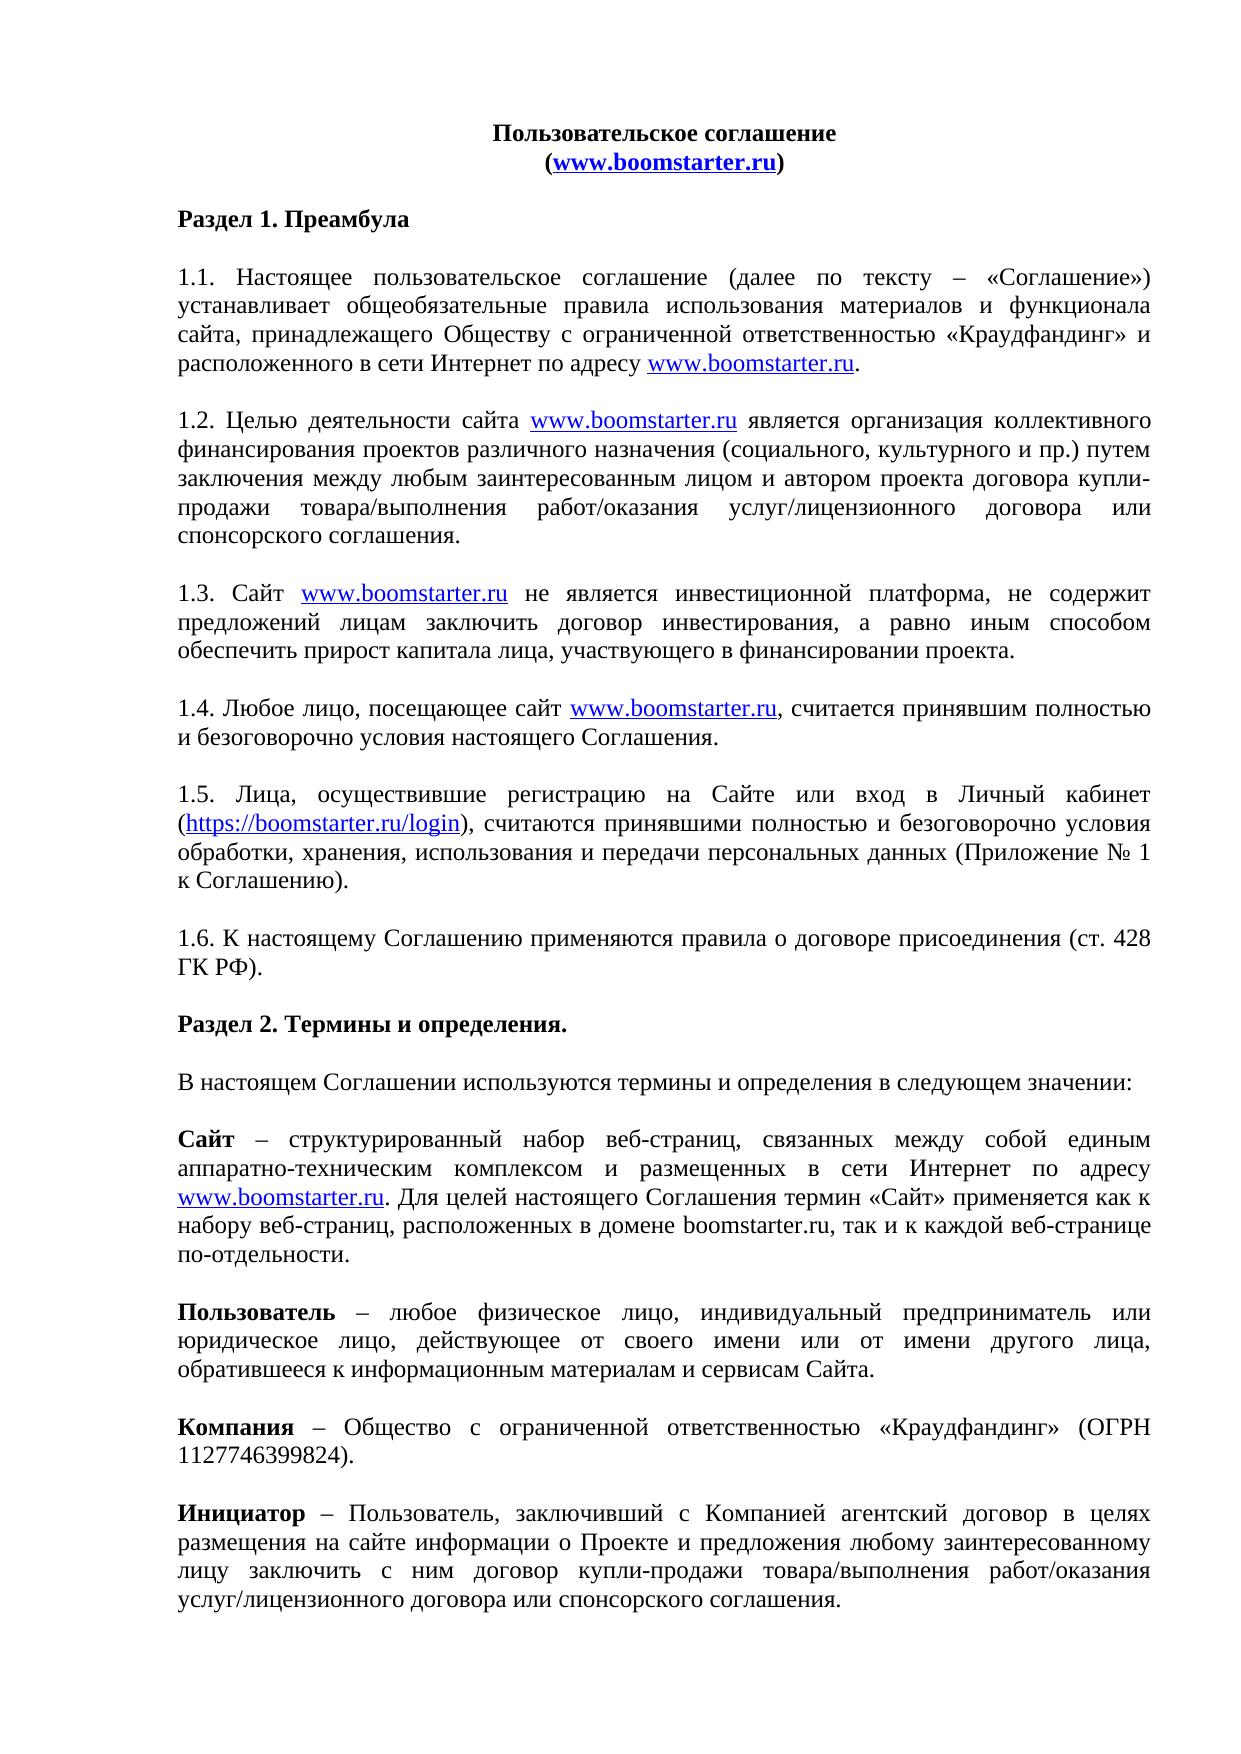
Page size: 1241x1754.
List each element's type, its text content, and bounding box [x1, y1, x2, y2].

text Раздел 2. Термины и определения. [177, 1009, 1152, 1038]
text Пользовательское соглашение [177, 118, 1152, 147]
text 1.5. Лица, осуществившие регистрацию на Сайте или вход в Личный кабинет (https://boomstarter.ru/login), считаются принявшими полностью и безоговорочно условия обработки, хранения, использования и передачи персональных данных (Приложение № 1 к Соглашению). [177, 779, 1152, 894]
text Инициатор – Пользователь, заключивший с Компанией агентский договор в целях размещения на сайте информации о Проекте и предложения любому заинтересованному лицу заключить с ним договор купли-продажи товара/выполнения работ/оказания услуг/лицензионного договора или спонсорского соглашения. [177, 1498, 1152, 1613]
text 1.3. Сайт www.boomstarter.ru не является инвестиционной платформа, не содержит предложений лицам заключить договор инвестирования, а равно иным способом обеспечить прирост капитала лица, участвующего в финансировании проекта. [177, 578, 1152, 664]
text 1.1. Настоящее пользовательское соглашение (далее по тексту – «Соглашение») устанавливает общеобязательные правила использования материалов и функционала сайта, принадлежащего Обществу с ограниченной ответственностью «Краудфандинг» и расположенного в сети Интернет по адресу www.boomstarter.ru. [177, 262, 1152, 377]
text 1.2. Целью деятельности сайта www.boomstarter.ru является организация коллективного финансирования проектов различного назначения (социального, культурного и пр.) путем заключения между любым заинтересованным лицом и автором проекта договора купли-продажи товара/выполнения работ/оказания услуг/лицензионного договора или спонсорского соглашения. [177, 406, 1152, 549]
text 1.6. К настоящему Соглашению применяются правила о договоре присоединения (ст. 428 ГК РФ). [177, 923, 1152, 981]
text Сайт – структурированный набор веб-страниц, связанных между собой единым аппаратно-техническим комплексом и размещенных в сети Интернет по адресу www.boomstarter.ru. Для целей настоящего Соглашения термин «Сайт» применяется как к набору веб-страниц, расположенных в домене boomstarter.ru, так и к каждой веб-странице по-отдельности. [177, 1124, 1152, 1268]
text Пользователь – любое физическое лицо, индивидуальный предприниматель или юридическое лицо, действующее от своего имени или от имени другого лица, обратившееся к информационным материалам и сервисам Сайта. [177, 1297, 1152, 1383]
text В настоящем Соглашении используются термины и определения в следующем значении: [177, 1067, 1152, 1096]
text (www.boomstarter.ru) [177, 147, 1152, 176]
list Раздел 1. Преамбула [177, 204, 1152, 233]
text 1.4. Любое лицо, посещающее сайт www.boomstarter.ru, считается принявшим полностью и безоговорочно условия настоящего Соглашения. [177, 693, 1152, 751]
text Компания – Общество с ограниченной ответственностью «Краудфандинг» (ОГРН 1127746399824). [177, 1412, 1152, 1469]
